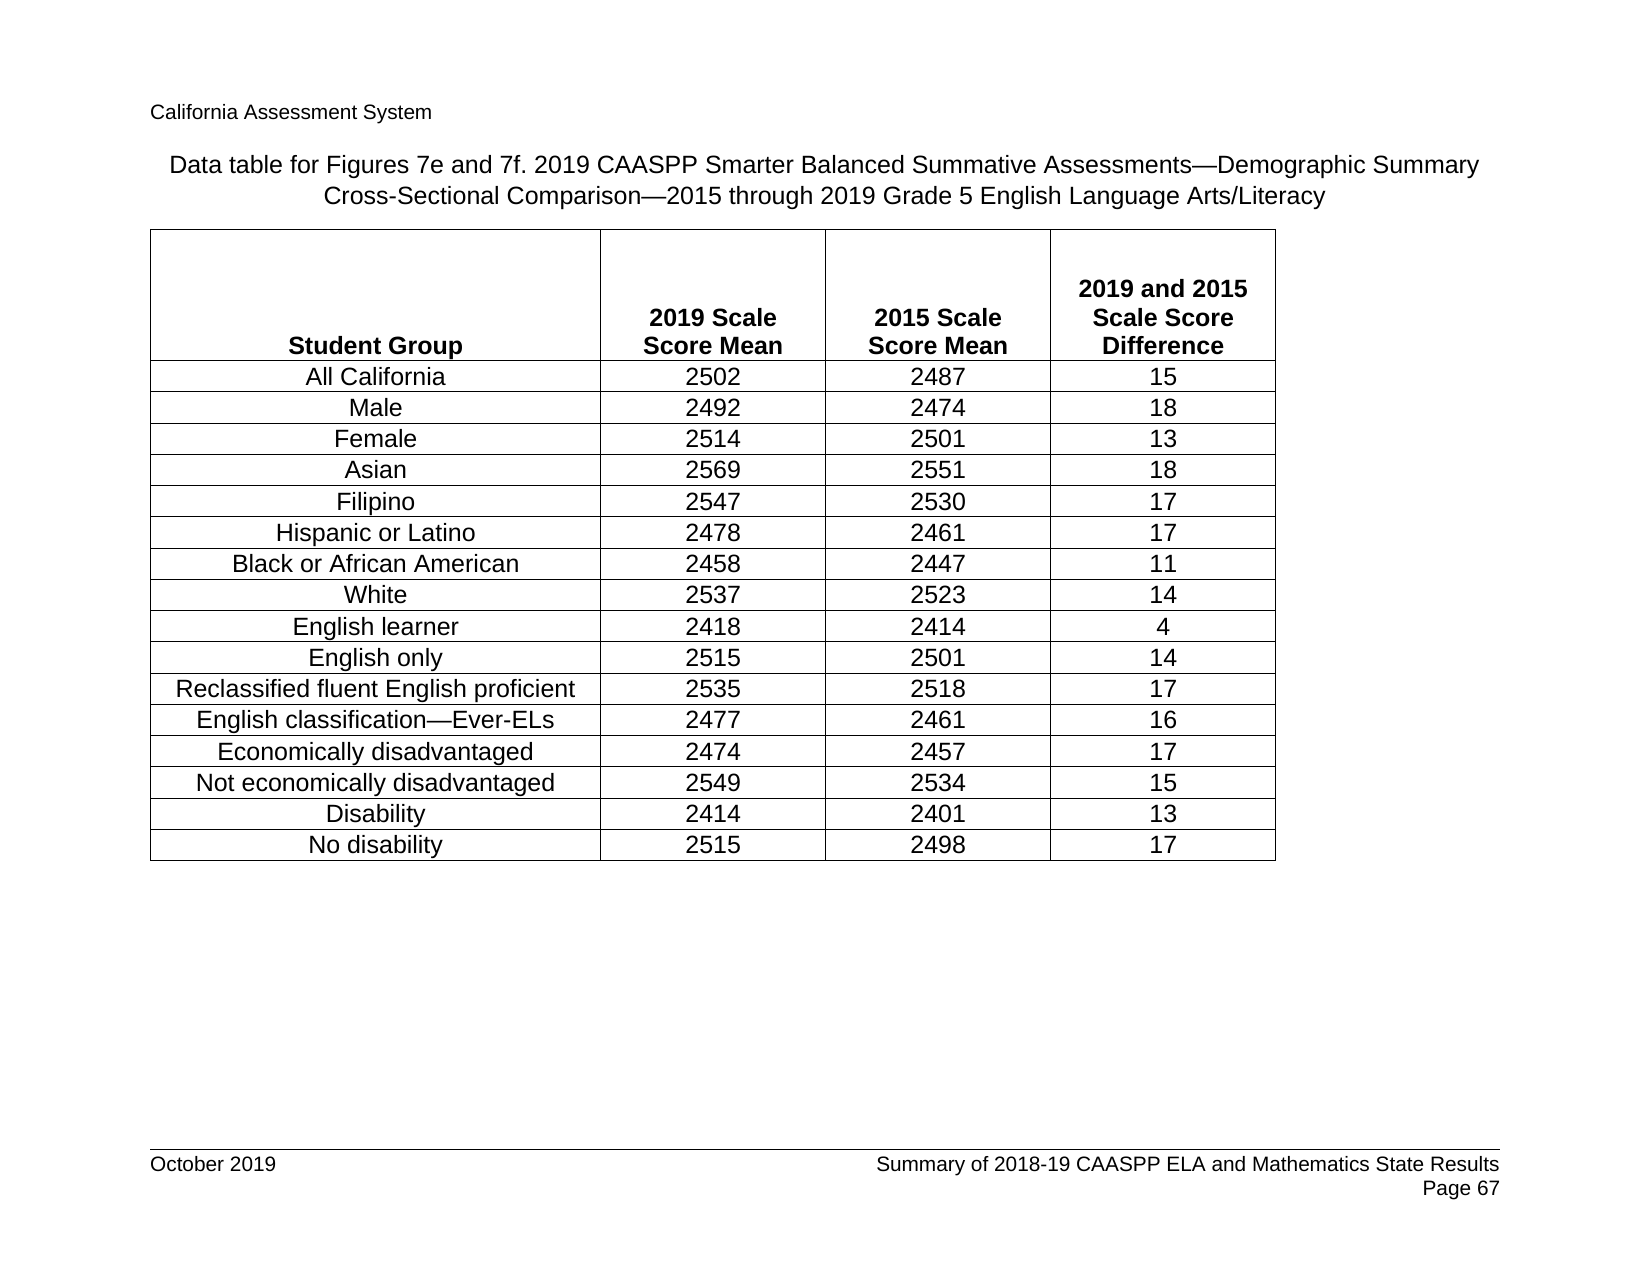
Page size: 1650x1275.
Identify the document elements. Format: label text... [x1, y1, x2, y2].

table_cell 2401 [826, 799, 1050, 829]
table_cell 17 [1051, 674, 1275, 704]
table_cell 2549 [601, 767, 825, 797]
table_cell 2535 [601, 674, 825, 704]
table_cell 2501 [826, 424, 1050, 454]
table_cell English classification—Ever-ELs [151, 705, 600, 735]
table_cell 2569 [601, 455, 825, 485]
table_cell 18 [1051, 392, 1275, 422]
table_cell Economically disadvantaged [151, 736, 600, 766]
table_cell 14 [1051, 642, 1275, 672]
table_cell 18 [1051, 455, 1275, 485]
table_cell White [151, 580, 600, 610]
table_cell English learner [151, 611, 600, 641]
table_cell 2547 [601, 486, 825, 516]
table_cell 2477 [601, 705, 825, 735]
table_cell 2414 [601, 799, 825, 829]
table_cell 2502 [601, 361, 825, 391]
table_cell 2518 [826, 674, 1050, 704]
table_cell 11 [1051, 549, 1275, 579]
table_cell 2523 [826, 580, 1050, 610]
table_header Student Group [151, 230, 600, 360]
table_cell Disability [151, 799, 600, 829]
table_cell 2515 [601, 830, 825, 860]
table_cell 2418 [601, 611, 825, 641]
table_cell Black or African American [151, 549, 600, 579]
table_cell 2487 [826, 361, 1050, 391]
text Data table for Figures 7e and 7f. 2019 CAASPP Smarter Balanced Summative Assessments—Demographic Summary Cross-Sectional Comparison—2015 through 2019 Grade 5 English Language Arts/Literacy [150, 150, 1500, 210]
table_cell 15 [1051, 361, 1275, 391]
table_cell 17 [1051, 486, 1275, 516]
table_cell 2551 [826, 455, 1050, 485]
table_cell 2515 [601, 642, 825, 672]
table_cell 17 [1051, 736, 1275, 766]
table_cell 2498 [826, 830, 1050, 860]
table_cell 2492 [601, 392, 825, 422]
table_cell Female [151, 424, 600, 454]
table_header 2019 Scale Score Mean [601, 230, 825, 360]
table_cell 2414 [826, 611, 1050, 641]
table_cell Filipino [151, 486, 600, 516]
table_cell 2534 [826, 767, 1050, 797]
table_cell 2478 [601, 517, 825, 547]
table_cell 2447 [826, 549, 1050, 579]
table_cell 2537 [601, 580, 825, 610]
table_cell Male [151, 392, 600, 422]
table_cell Reclassified fluent English proficient [151, 674, 600, 704]
table_cell 13 [1051, 424, 1275, 454]
table_cell 17 [1051, 830, 1275, 860]
table_cell 2530 [826, 486, 1050, 516]
table_cell All California [151, 361, 600, 391]
table_cell No disability [151, 830, 600, 860]
table_cell 2501 [826, 642, 1050, 672]
table_cell 4 [1051, 611, 1275, 641]
table_cell English only [151, 642, 600, 672]
table_cell 13 [1051, 799, 1275, 829]
table_cell 2461 [826, 517, 1050, 547]
table_cell 2458 [601, 549, 825, 579]
table_cell 15 [1051, 767, 1275, 797]
table_header 2019 and 2015 Scale Score Difference [1051, 230, 1275, 360]
table_cell 16 [1051, 705, 1275, 735]
table_header 2015 Scale Score Mean [826, 230, 1050, 360]
table_cell 14 [1051, 580, 1275, 610]
table_cell 2457 [826, 736, 1050, 766]
table_cell 2514 [601, 424, 825, 454]
table_cell 2474 [826, 392, 1050, 422]
table_cell 17 [1051, 517, 1275, 547]
table_cell 2461 [826, 705, 1050, 735]
table_cell 2474 [601, 736, 825, 766]
table_cell Not economically disadvantaged [151, 767, 600, 797]
table_cell Asian [151, 455, 600, 485]
table_cell Hispanic or Latino [151, 517, 600, 547]
